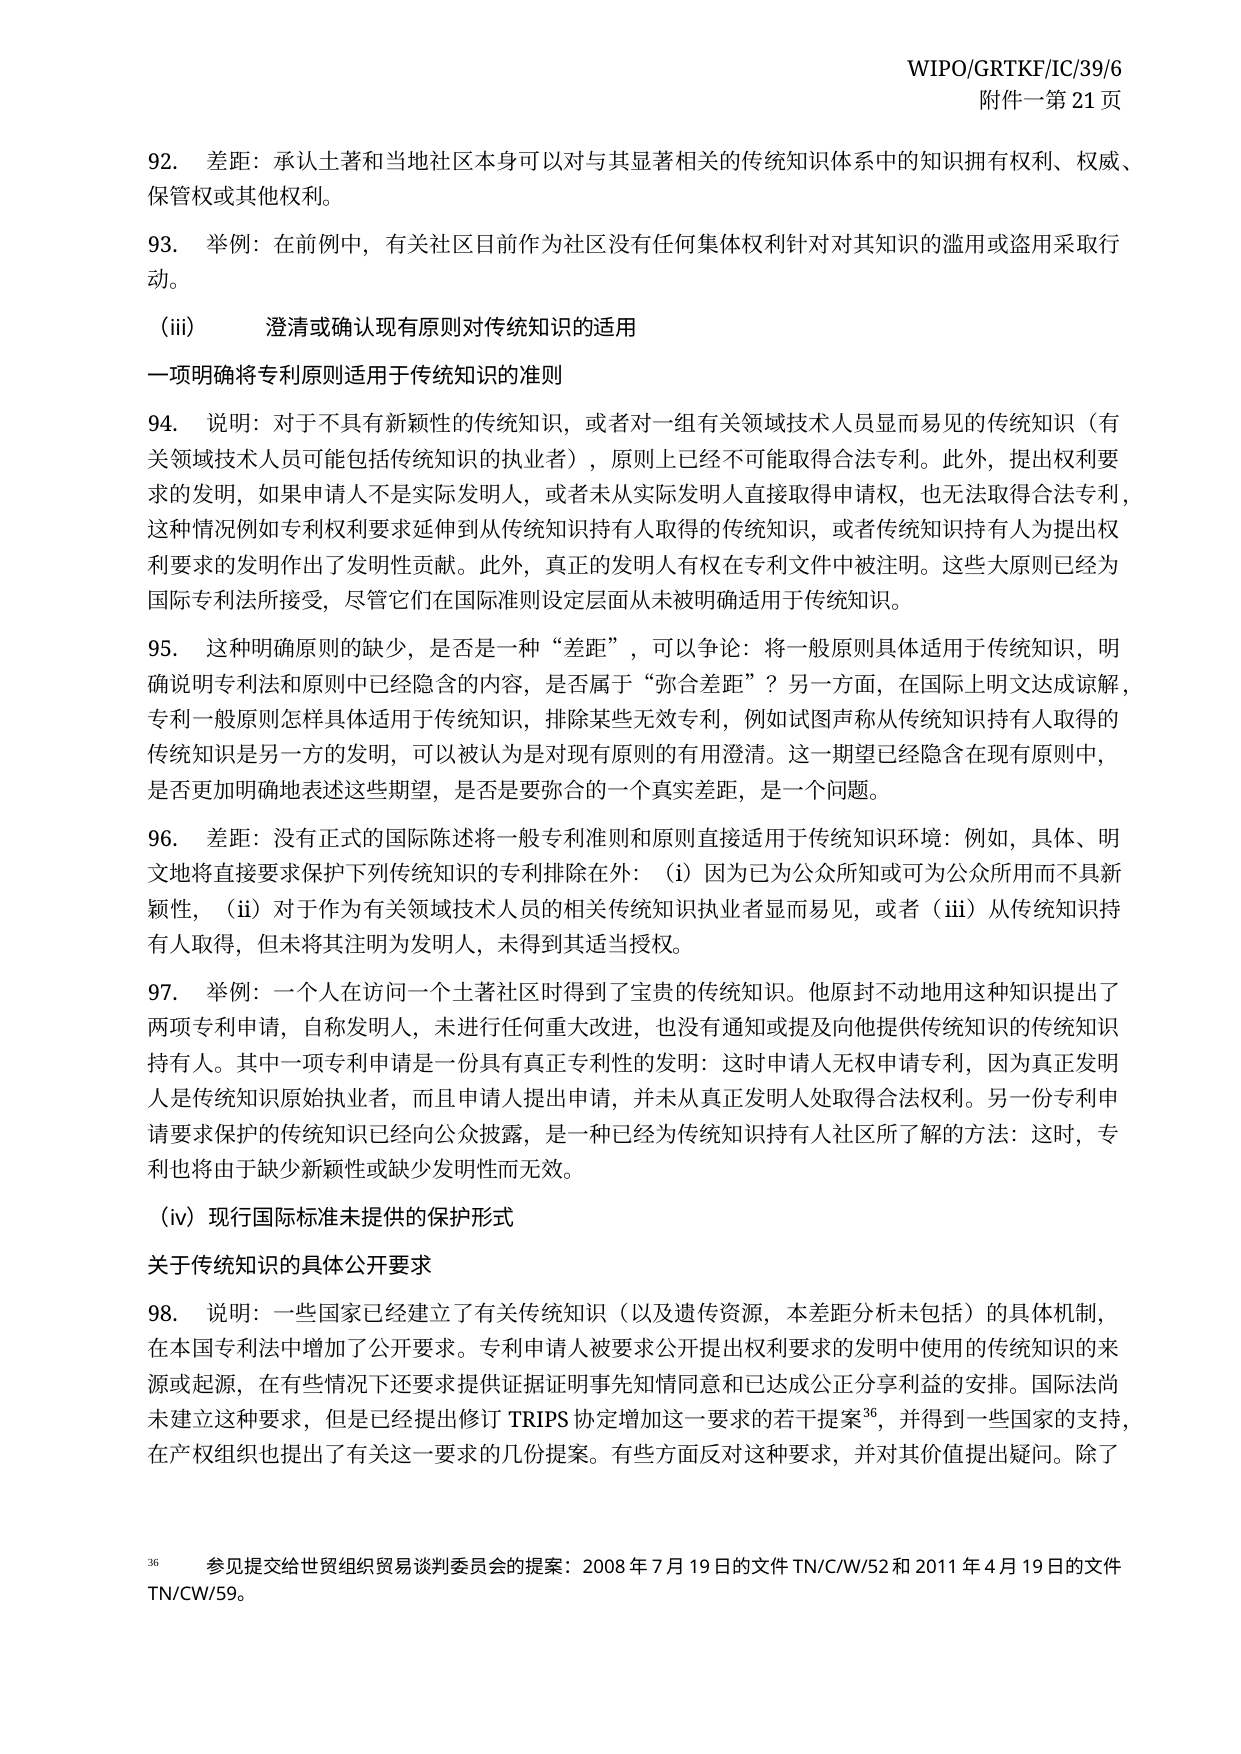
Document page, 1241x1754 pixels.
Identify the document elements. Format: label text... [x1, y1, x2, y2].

list 这种明确原则的缺少，是否是一种“差距”，可以争论：将一般原则具体适用于传统知识，明确说明专利法和原则中已经隐含的内容，是否属于“弥合差距”？另一方面，在国际上明文达成谅解，专利一般原则怎样具体适用于传统知识，排除某些无效专利，例如试图声称从传统知识持有人取得的传统知识是另一方的发明，可以被认为是对现有原则的有用澄清。这一期望已经隐含在现有原则中，是否更加明确地表述这些期望，是否是要弥合的一个真实差距，是一个问题。 [148, 627, 1122, 804]
subtitle 一项明确将专利原则适用于传统知识的准则 [148, 354, 1122, 390]
list 举例：在前例中，有关社区目前作为社区没有任何集体权利针对对其知识的滥用或盗用采取行动。 [148, 223, 1122, 294]
list 举例：一个人在访问一个土著社区时得到了宝贵的传统知识。他原封不动地用这种知识提出了两项专利申请，自称发明人，未进行任何重大改进，也没有通知或提及向他提供传统知识的传统知识持有人。其中一项专利申请是一份具有真正专利性的发明：这时申请人无权申请专利，因为真正发明人是传统知识原始执业者，而且申请人提出申请，并未从真正发明人处取得合法权利。另一份专利申请要求保护的传统知识已经向公众披露，是一种已经为传统知识持有人社区所了解的方法：这时，专利也将由于缺少新颖性或缺少发明性而无效。 [148, 971, 1122, 1184]
list 差距：承认土著和当地社区本身可以对与其显著相关的传统知识体系中的知识拥有权利、权威、保管权或其他权利。 [148, 140, 1122, 211]
list 说明：对于不具有新颖性的传统知识，或者对一组有关领域技术人员显而易见的传统知识（有关领域技术人员可能包括传统知识的执业者），原则上已经不可能取得合法专利。此外，提出权利要求的发明，如果申请人不是实际发明人，或者未从实际发明人直接取得申请权，也无法取得合法专利，这种情况例如专利权利要求延伸到从传统知识持有人取得的传统知识，或者传统知识持有人为提出权利要求的发明作出了发明性贡献。此外，真正的发明人有权在专利文件中被注明。这些大原则已经为国际专利法所接受，尽管它们在国际准则设定层面从未被明确适用于传统知识。 [148, 402, 1122, 615]
subtitle （iii） 澄清或确认现有原则对传统知识的适用 [148, 307, 1122, 342]
list 差距：没有正式的国际陈述将一般专利准则和原则直接适用于传统知识环境：例如，具体、明文地将直接要求保护下列传统知识的专利排除在外：（i）因为已为公众所知或可为公众所用而不具新颖性，（ii）对于作为有关领域技术人员的相关传统知识执业者显而易见，或者（iii）从传统知识持有人取得，但未将其注明为发明人，未得到其适当授权。 [148, 817, 1122, 959]
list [148, 1292, 1122, 1469]
subtitle （iv）现行国际标准未提供的保护形式 [148, 1196, 1122, 1232]
subtitle 关于传统知识的具体公开要求 [148, 1244, 1122, 1279]
